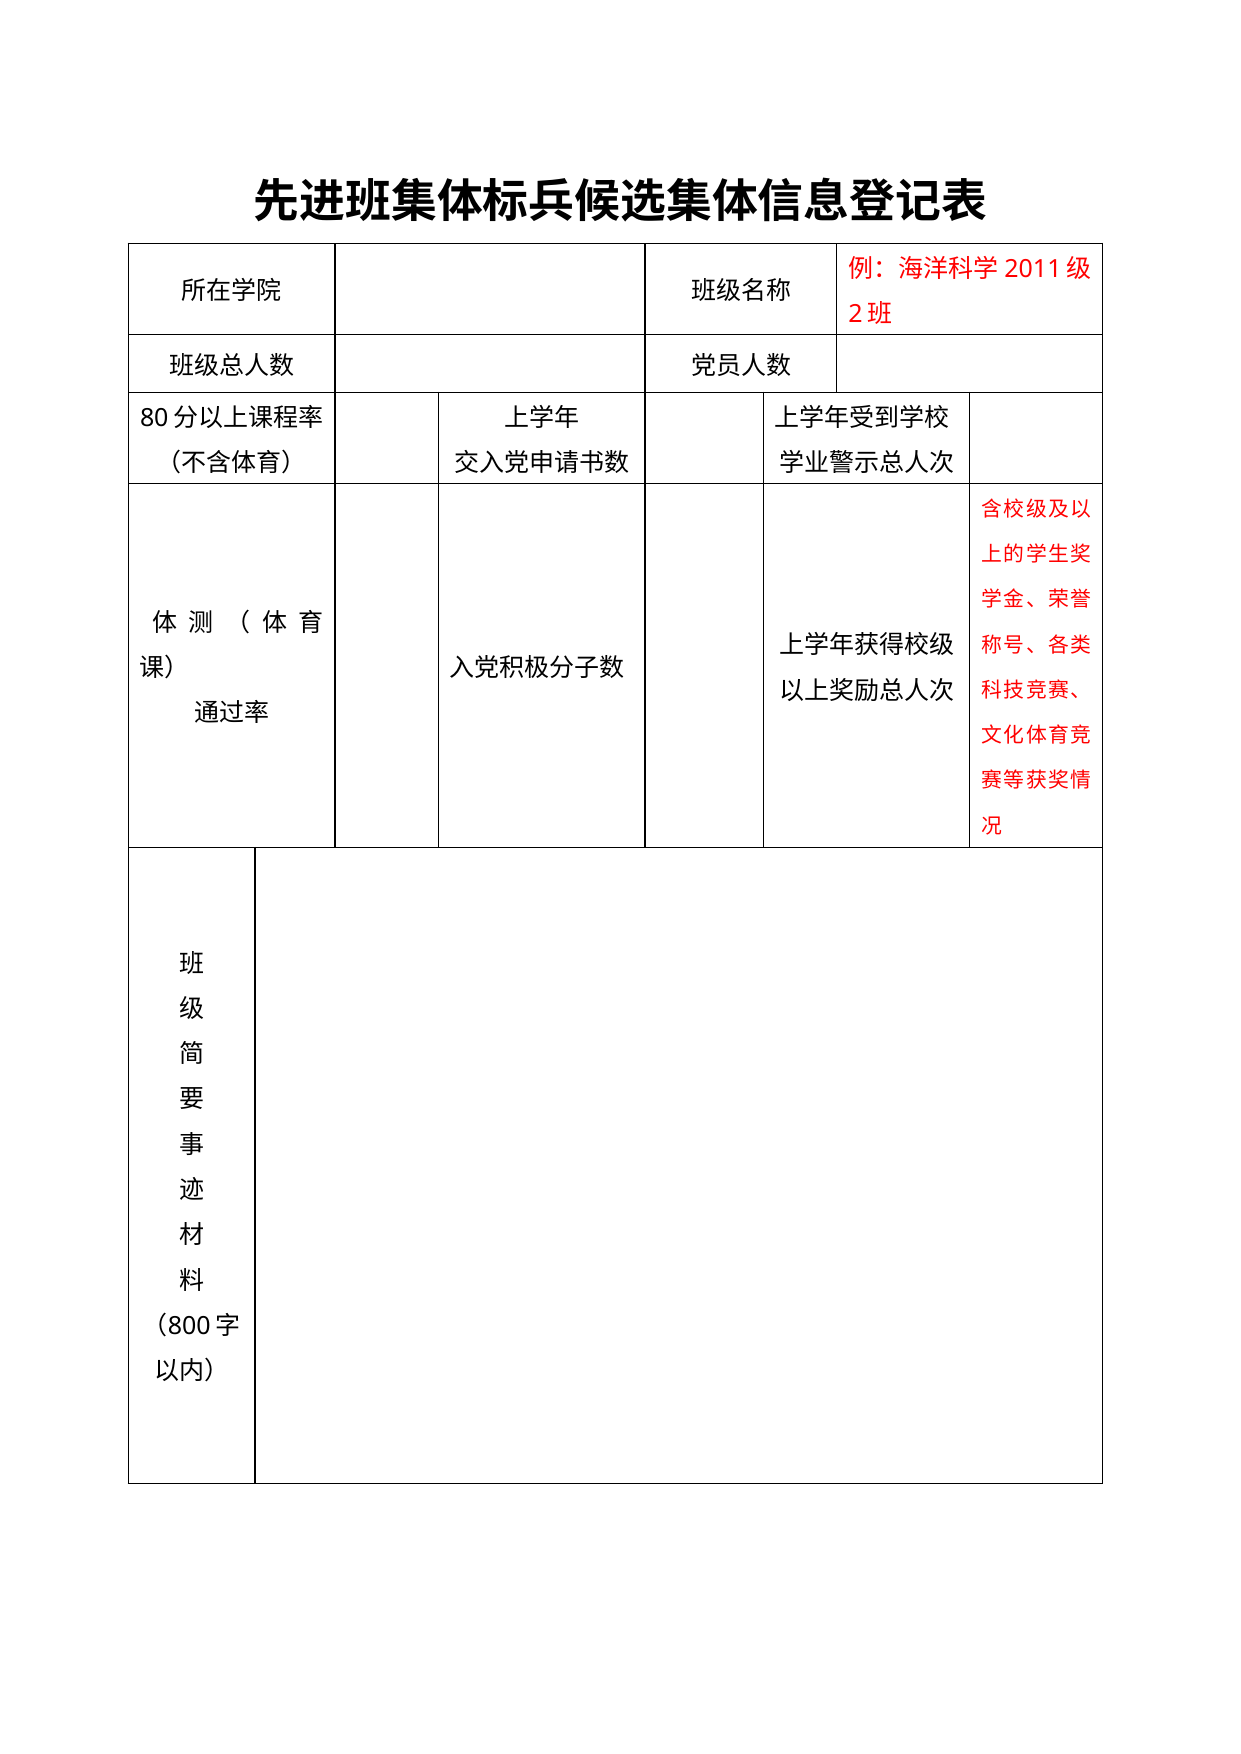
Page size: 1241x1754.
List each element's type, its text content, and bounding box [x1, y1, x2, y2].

table_cell 班 级 简 要 事 迹 材 料 （800字以内） [129, 848, 254, 1483]
table_header 所在学院 [129, 244, 334, 334]
table_cell [837, 335, 1102, 392]
table_cell [336, 335, 644, 392]
table_header 例：海洋科学2011级2班 [837, 244, 1102, 334]
text 先进班集体标兵候选集体信息登记表 [187, 152, 1053, 243]
table_cell 上学年 交入党申请书数 [439, 393, 644, 483]
table_cell [970, 393, 1102, 483]
table_cell 含校级及以上的学生奖学金、荣誉称号、各类科技竞赛、文化体育竞赛等获奖情况 [970, 484, 1102, 847]
table_cell 上学年受到学校 学业警示总人次 [764, 393, 969, 483]
table_cell 80分以上课程率（不含体育） [129, 393, 334, 483]
table_cell 党员人数 [646, 335, 836, 392]
table_cell 体测（体育课） 通过率 [129, 484, 334, 847]
table_cell 班级总人数 [129, 335, 334, 392]
table_header 班级名称 [646, 244, 836, 334]
table_cell [646, 484, 763, 847]
table_header [336, 244, 644, 334]
table_cell [256, 848, 1102, 1483]
table_cell 入党积极分子数 [439, 484, 644, 847]
table_cell [336, 393, 438, 483]
table_cell 上学年获得校级以上奖励总人次 [764, 484, 969, 847]
table_cell [336, 484, 438, 847]
table_cell [646, 393, 763, 483]
